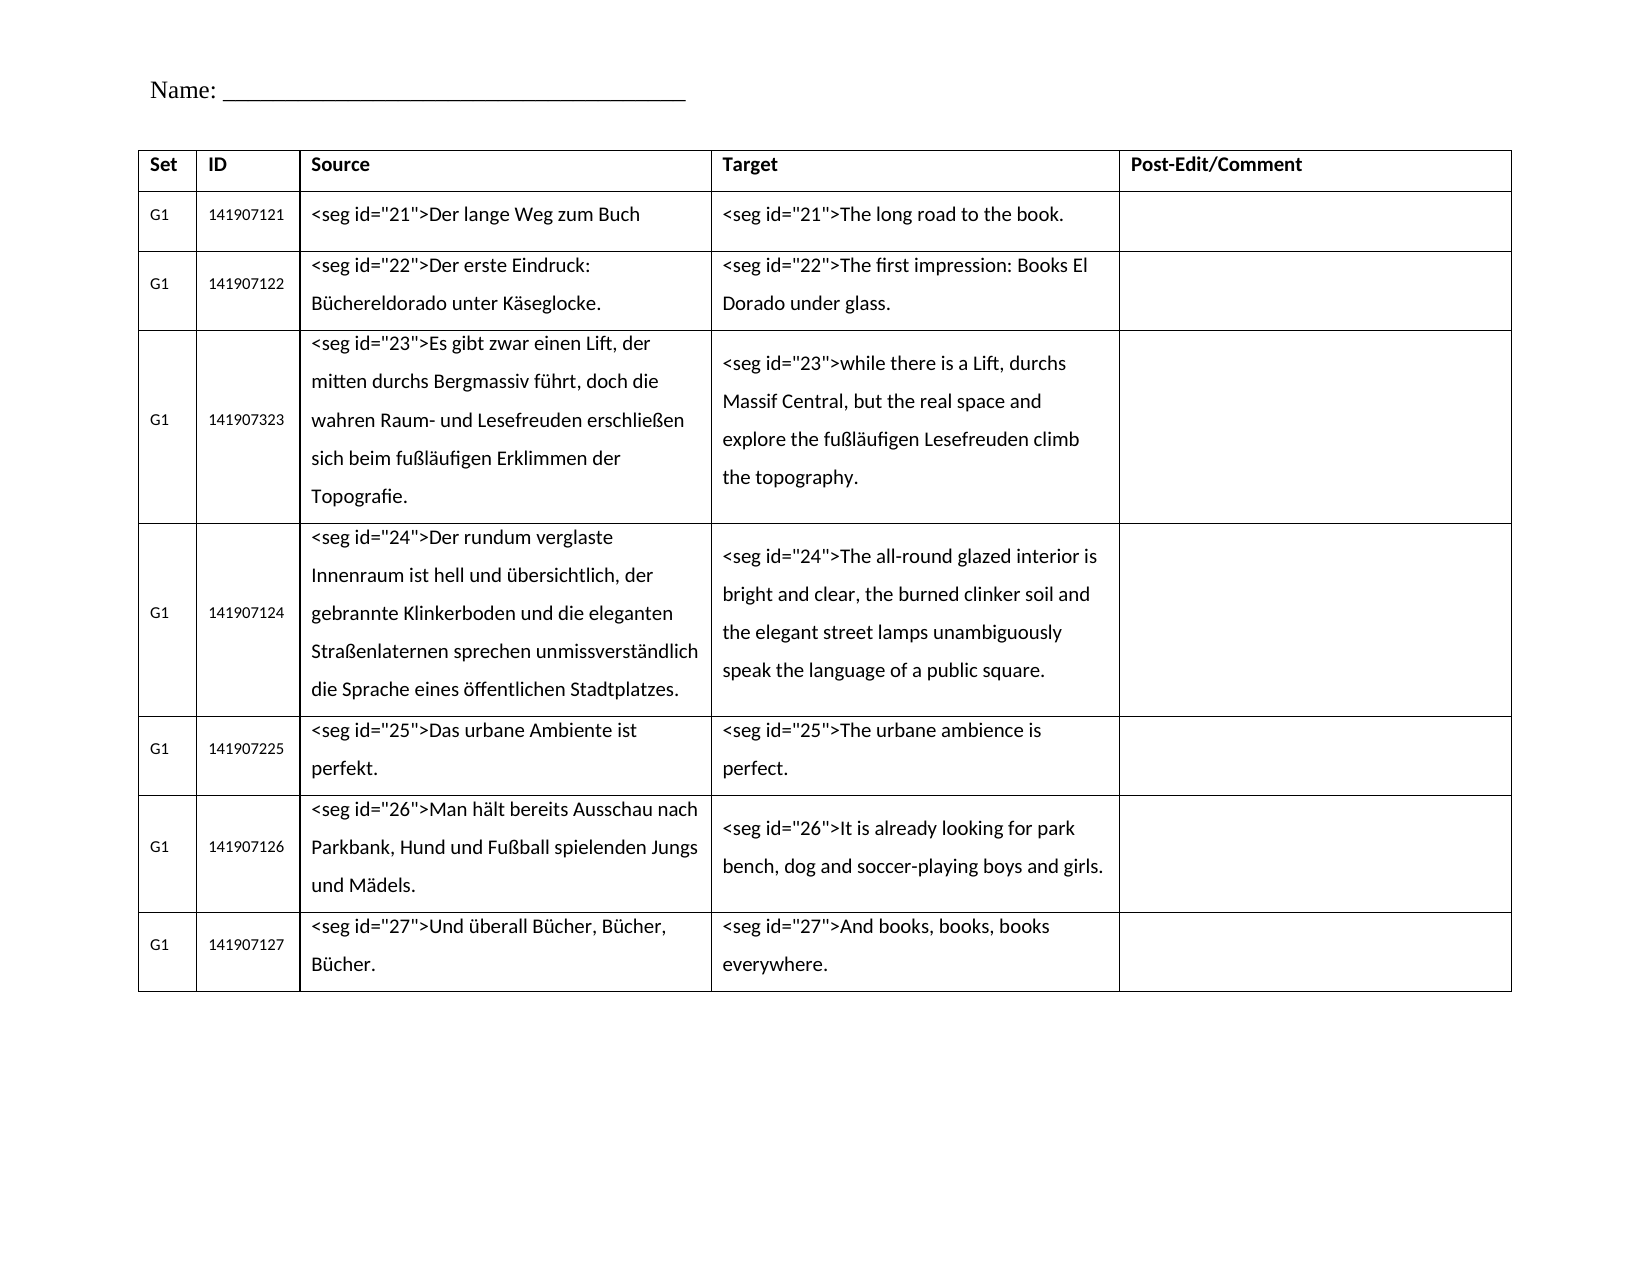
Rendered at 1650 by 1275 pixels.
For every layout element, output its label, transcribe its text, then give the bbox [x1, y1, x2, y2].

table_cell 141907124 [197, 524, 299, 716]
table_cell G1 [139, 913, 196, 991]
table_cell <seg id="22">Der erste Eindruck: Büchereldorado unter Käseglocke. [301, 252, 711, 329]
table_cell [1120, 524, 1511, 716]
table_cell [1120, 913, 1511, 991]
table_cell 141907225 [197, 717, 299, 795]
table_header Set [139, 151, 196, 191]
table_cell G1 [139, 331, 196, 523]
table_cell G1 [139, 796, 196, 912]
table_cell [1120, 331, 1511, 523]
table_cell <seg id="25">Das urbane Ambiente ist perfekt. [301, 717, 711, 795]
table_cell [1120, 796, 1511, 912]
table_cell 141907126 [197, 796, 299, 912]
table_cell <seg id="22">The first impression: Books El Dorado under glass. [712, 252, 1119, 329]
table_cell <seg id="21">Der lange Weg zum Buch [301, 192, 711, 251]
table_cell 141907127 [197, 913, 299, 991]
table_cell <seg id="27">And books, books, books everywhere. [712, 913, 1119, 991]
table_cell <seg id="25">The urbane ambience is perfect. [712, 717, 1119, 795]
table_cell <seg id="24">Der rundum verglaste Innenraum ist hell und übersichtlich, der gebrannte Klinkerboden und die eleganten Straßenlaternen sprechen unmissverständlich die Sprache eines öffentlichen Stadtplatzes. [301, 524, 711, 716]
table_cell 141907122 [197, 252, 299, 329]
table_header ID [197, 151, 299, 191]
table_cell G1 [139, 192, 196, 251]
table_cell 141907323 [197, 331, 299, 523]
table_cell <seg id="24">The all-round glazed interior is bright and clear, the burned clinker soil and the elegant street lamps unambiguously speak the language of a public square. [712, 524, 1119, 716]
table_cell <seg id="23">while there is a Lift, durchs Massif Central, but the real space and explore the fußläufigen Lesefreuden climb the topography. [712, 331, 1119, 523]
table_cell G1 [139, 252, 196, 329]
table_cell <seg id="26">Man hält bereits Ausschau nach Parkbank, Hund und Fußball spielenden Jungs und Mädels. [301, 796, 711, 912]
table_cell G1 [139, 717, 196, 795]
table_cell <seg id="23">Es gibt zwar einen Lift, der mitten durchs Bergmassiv führt, doch die wahren Raum- und Lesefreuden erschließen sich beim fußläufigen Erklimmen der Topografie. [301, 331, 711, 523]
table_cell <seg id="26">It is already looking for park bench, dog and soccer-playing boys and girls. [712, 796, 1119, 912]
table_header Source [301, 151, 711, 191]
table_cell [1120, 192, 1511, 251]
table_cell [1120, 252, 1511, 329]
table_cell [1120, 717, 1511, 795]
table_header Post-Edit/Comment [1120, 151, 1511, 191]
table_header Target [712, 151, 1119, 191]
table_cell 141907121 [197, 192, 299, 251]
table_cell G1 [139, 524, 196, 716]
table_cell <seg id="27">Und überall Bücher, Bücher, Bücher. [301, 913, 711, 991]
table_cell <seg id="21">The long road to the book. [712, 192, 1119, 251]
